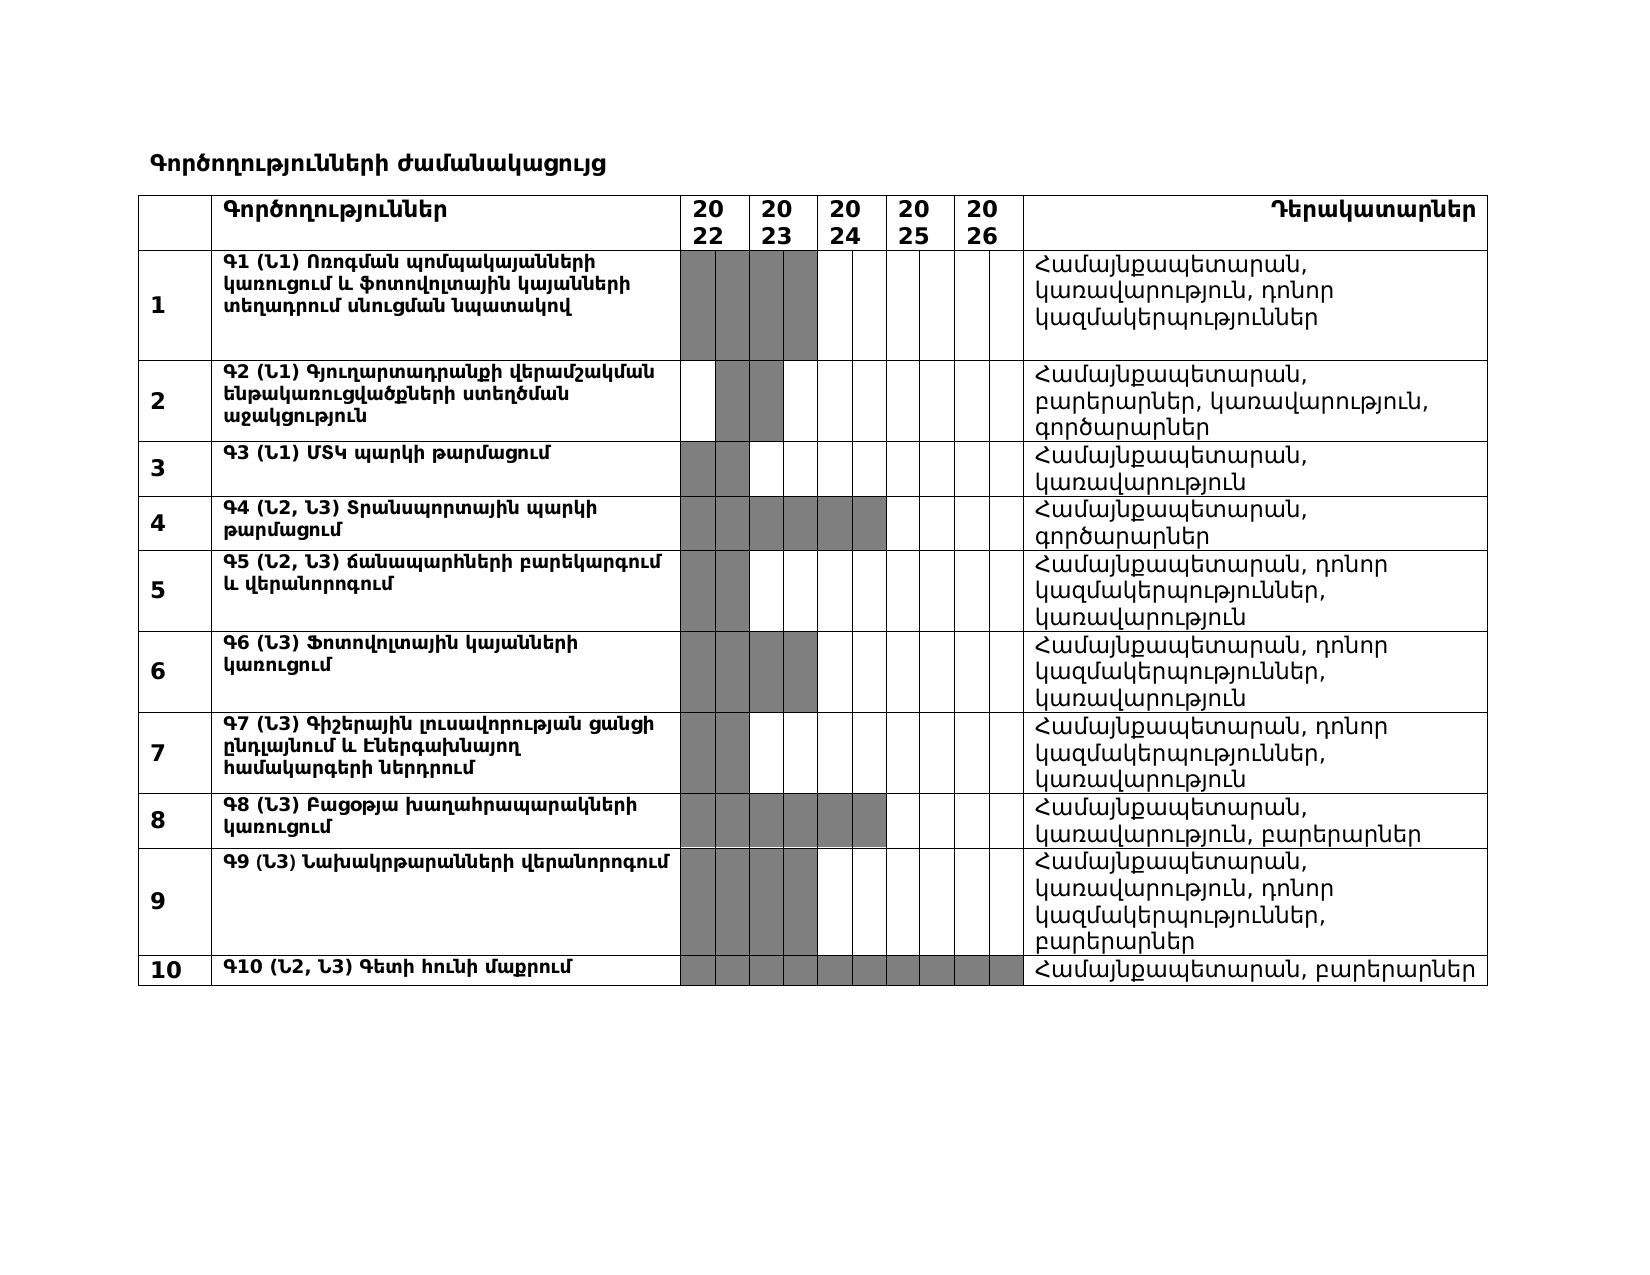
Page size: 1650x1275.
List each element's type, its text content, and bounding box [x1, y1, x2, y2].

table_cell [990, 849, 1023, 955]
table_cell [853, 251, 886, 360]
table_cell [853, 956, 886, 985]
table_cell [990, 794, 1023, 847]
table_cell [818, 713, 852, 793]
table_cell [784, 632, 817, 712]
table_cell [853, 632, 886, 712]
table_cell [681, 956, 715, 985]
table_cell [955, 849, 989, 955]
table_cell [955, 442, 989, 496]
table_cell [920, 632, 954, 712]
table_cell [750, 956, 783, 985]
table_cell [818, 849, 852, 955]
table_cell [887, 713, 919, 793]
table_cell [784, 251, 817, 360]
table_cell [681, 632, 715, 712]
table_cell [750, 551, 783, 631]
table_cell [853, 442, 886, 496]
table_cell Գ2 (Ն1) Գյուղարտադրանքի վերամշակման ենթակառուցվածքների ստեղծման աջակցություն [212, 361, 680, 441]
table_cell [920, 794, 954, 847]
table_cell [750, 632, 783, 712]
table_cell 3 [139, 442, 211, 496]
table_cell [887, 794, 919, 847]
table_cell [818, 794, 852, 847]
table_cell [853, 497, 886, 550]
table_cell [750, 497, 783, 550]
table_cell [853, 849, 886, 955]
table_cell [887, 497, 919, 550]
table_cell [750, 442, 783, 496]
table_cell Գ6 (Ն3) Ֆոտովոլտային կայանների կառուցում [212, 632, 680, 712]
table_header 2023 [750, 196, 817, 250]
table_cell [887, 632, 919, 712]
table_cell Համայնքապետարան, կառավարություն, դոնոր կազմակերպություններ [1024, 251, 1487, 360]
table_cell 5 [139, 551, 211, 631]
table_cell Գ8 (Ն3) Բացօթյա խաղահրապարակների կառուցում [212, 794, 680, 847]
table_cell [818, 361, 852, 441]
table_cell [920, 361, 954, 441]
table_cell [887, 551, 919, 631]
table_cell [955, 551, 989, 631]
table_cell 9 [139, 849, 211, 955]
table_cell Համայնքապետարան, կառավարություն, բարերարներ [1024, 794, 1487, 847]
text Գործողությունների ժամանակացույց [150, 150, 1500, 177]
table_cell [955, 713, 989, 793]
table_cell [716, 442, 749, 496]
table_cell Համայնքապետարան, բարերարներ [1024, 956, 1487, 985]
table_cell [887, 849, 919, 955]
table_cell [853, 551, 886, 631]
table_cell [716, 497, 749, 550]
table_cell Գ1 (Ն1) Ոռոգման պոմպակայանների կառուցում և ֆոտովոլտային կայանների տեղադրում սնուցման նպատակով [212, 251, 680, 360]
table_cell [990, 551, 1023, 631]
table_header Դերակատարներ [1024, 196, 1487, 250]
table_cell [920, 497, 954, 550]
table_cell [750, 713, 783, 793]
table_cell [955, 956, 989, 985]
table_header 2025 [887, 196, 954, 250]
table_cell Գ3 (Ն1) ՄՏԿ պարկի թարմացում [212, 442, 680, 496]
table_cell [818, 251, 852, 360]
table_cell [681, 442, 715, 496]
table_cell [920, 251, 954, 360]
table_cell [990, 497, 1023, 550]
table_cell [716, 794, 749, 847]
table_header Գործողություններ [212, 196, 680, 250]
table_cell [990, 361, 1023, 441]
table_cell [681, 849, 715, 955]
table_cell [750, 361, 783, 441]
table_cell [681, 794, 715, 847]
table_cell [681, 713, 715, 793]
table_cell [990, 442, 1023, 496]
table_cell [955, 794, 989, 847]
table_header [139, 196, 211, 250]
table_cell [784, 956, 817, 985]
table_cell [990, 251, 1023, 360]
table_header 2026 [955, 196, 1023, 250]
table_cell [887, 361, 919, 441]
table_cell [681, 551, 715, 631]
table_cell [750, 794, 783, 847]
table_cell Համայնքապետարան, դոնոր կազմակերպություններ, կառավարություն [1024, 551, 1487, 631]
table_cell 1 [139, 251, 211, 360]
table_cell [716, 956, 749, 985]
table_cell 8 [139, 794, 211, 847]
table_cell [818, 442, 852, 496]
table_cell [887, 251, 919, 360]
table_cell [750, 251, 783, 360]
table_cell [920, 849, 954, 955]
table_cell [955, 361, 989, 441]
table_cell [853, 713, 886, 793]
table_cell [784, 849, 817, 955]
table_cell [716, 251, 749, 360]
table_cell 10 [139, 956, 211, 985]
table_cell [818, 632, 852, 712]
table_cell 6 [139, 632, 211, 712]
table_cell Գ10 (Ն2, Ն3) Գետի հունի մաքրում [212, 956, 680, 985]
table_cell Գ4 (Ն2, Ն3) Տրանսպորտային պարկի թարմացում [212, 497, 680, 550]
table_cell 4 [139, 497, 211, 550]
table_cell [784, 713, 817, 793]
table_cell [920, 551, 954, 631]
table_cell [716, 849, 749, 955]
table_cell [784, 551, 817, 631]
table_header 2024 [818, 196, 886, 250]
table_cell [887, 442, 919, 496]
table_cell Համայնքապետարան, կառավարություն, դոնոր կազմակերպություններ, բարերարներ [1024, 849, 1487, 955]
table_cell [818, 956, 852, 985]
table_cell [784, 497, 817, 550]
table_cell [716, 632, 749, 712]
table_cell Համայնքապետարան, դոնոր կազմակերպություններ, կառավարություն [1024, 632, 1487, 712]
table_cell [716, 713, 749, 793]
table_cell [853, 794, 886, 847]
table_cell Գ9 (Ն3) Նախակրթարանների վերանորոգում [212, 849, 680, 955]
table_cell Գ5 (Ն2, Ն3) ճանապարհների բարեկարգում և վերանորոգում [212, 551, 680, 631]
table_cell [920, 713, 954, 793]
table_cell [990, 956, 1023, 985]
table_cell [784, 361, 817, 441]
table_cell 7 [139, 713, 211, 793]
table_cell [955, 497, 989, 550]
table_cell Համայնքապետարան, կառավարություն [1024, 442, 1487, 496]
table_cell [716, 551, 749, 631]
table_cell Համայնքապետարան, դոնոր կազմակերպություններ, կառավարություն [1024, 713, 1487, 793]
table_cell [681, 251, 715, 360]
table_cell [716, 361, 749, 441]
table_cell [990, 713, 1023, 793]
table_cell 2 [139, 361, 211, 441]
table_cell [784, 794, 817, 847]
table_cell [750, 849, 783, 955]
table_cell [990, 632, 1023, 712]
table_cell [818, 551, 852, 631]
table_cell [887, 956, 919, 985]
table_cell [818, 497, 852, 550]
table_cell [955, 251, 989, 360]
table_cell [955, 632, 989, 712]
table_cell [681, 497, 715, 550]
table_header 2022 [681, 196, 749, 250]
table_cell Համայնքապետարան, բարերարներ, կառավարություն, գործարարներ [1024, 361, 1487, 441]
table_cell [920, 956, 954, 985]
table_cell Համայնքապետարան, գործարարներ [1024, 497, 1487, 550]
table_cell [853, 361, 886, 441]
table_cell [920, 442, 954, 496]
table_cell Գ7 (Ն3) Գիշերային լուսավորության ցանցի ընդլայնում և Էներգախնայող համակարգերի ներդրում [212, 713, 680, 793]
table_cell [784, 442, 817, 496]
table_cell [681, 361, 715, 441]
